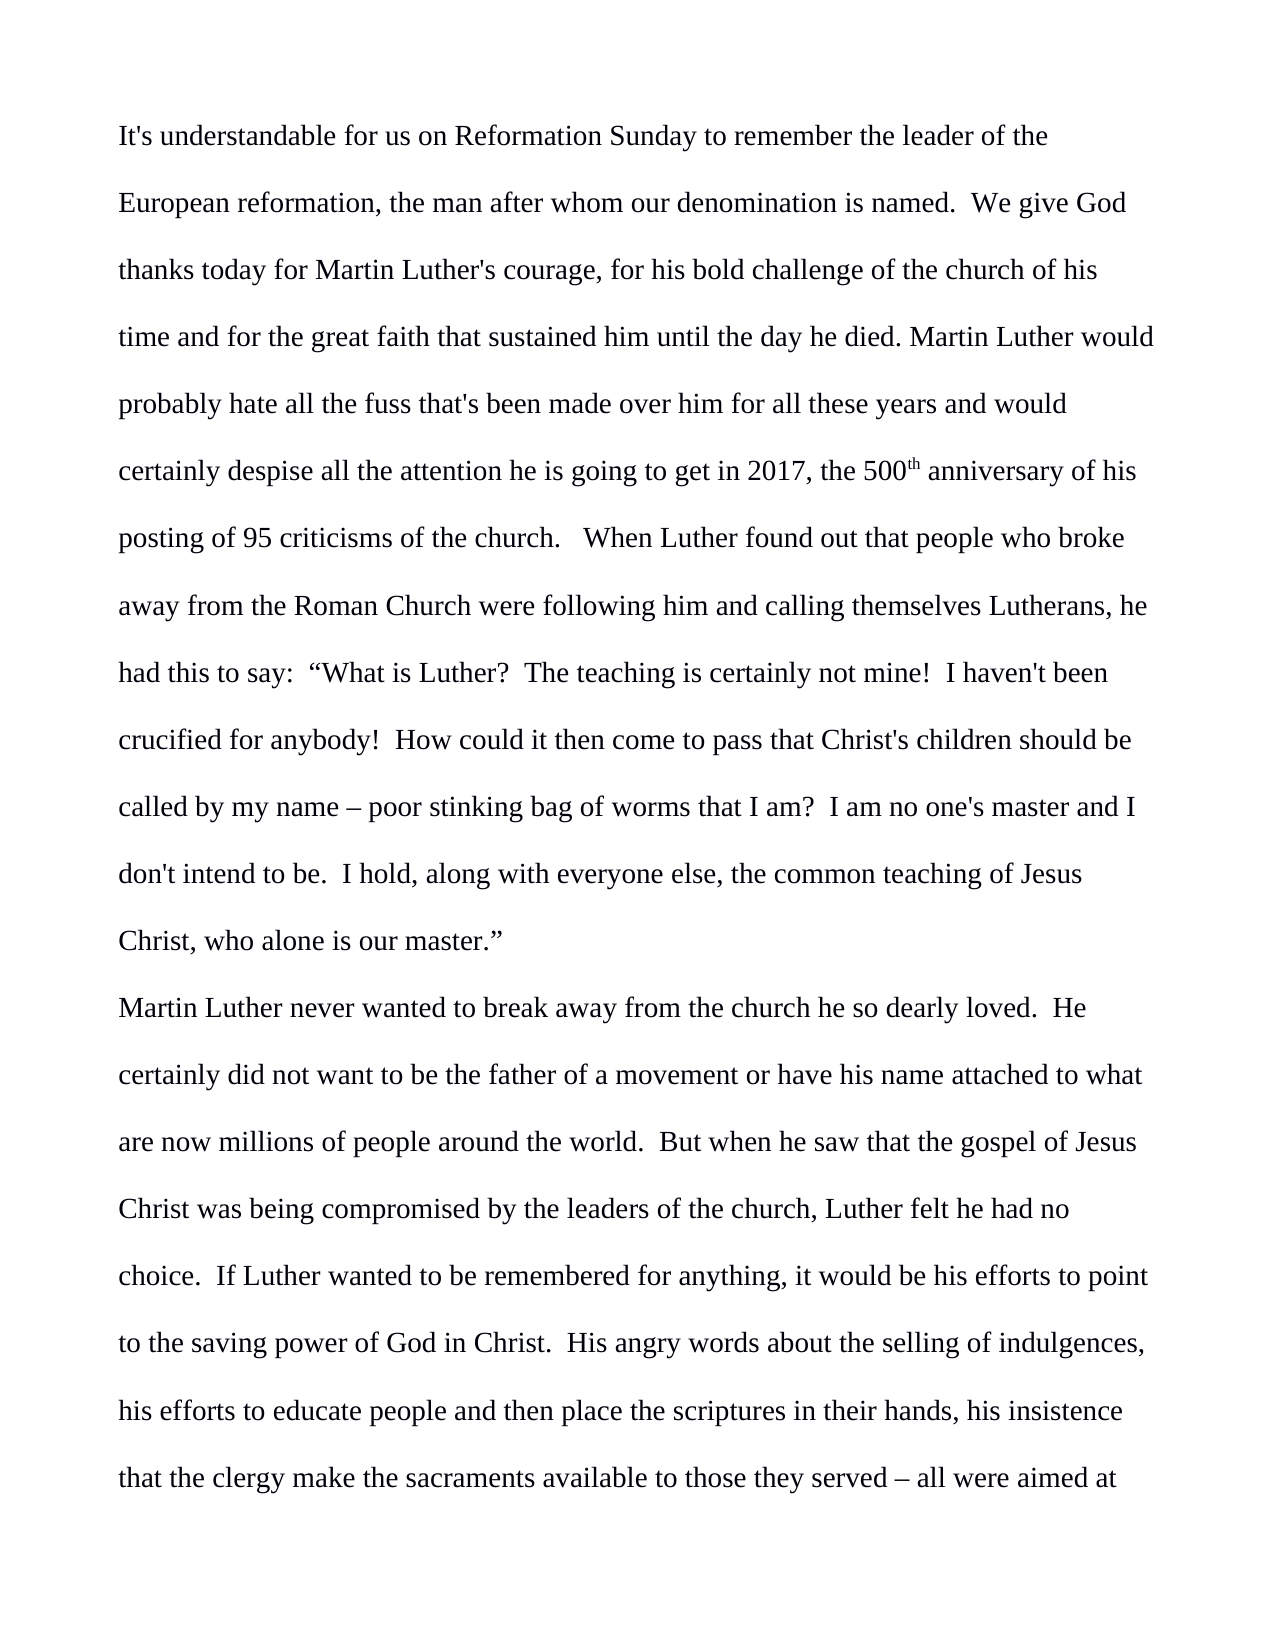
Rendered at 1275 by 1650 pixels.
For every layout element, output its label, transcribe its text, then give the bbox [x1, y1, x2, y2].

text It's understandable for us on Reformation Sunday to remember the leader of the European reformation, the man after whom our denomination is named. We give God thanks today for Martin Luther's courage, for his bold challenge of the church of his time and for the great faith that sustained him until the day he died. Martin Luther would probably hate all the fuss that's been made over him for all these years and would certainly despise all the attention he is going to get in 2017, the 500th anniversary of his posting of 95 criticisms of the church. When Luther found out that people who broke away from the Roman Church were following him and calling themselves Lutherans, he had this to say: “What is Luther? The teaching is certainly not mine! I haven't been crucified for anybody! How could it then come to pass that Christ's children should be called by my name – poor stinking bag of worms that I am? I am no one's master and I don't intend to be. I hold, along with everyone else, the common teaching of Jesus Christ, who alone is our master.” [118, 118, 1157, 957]
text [118, 990, 1157, 1493]
